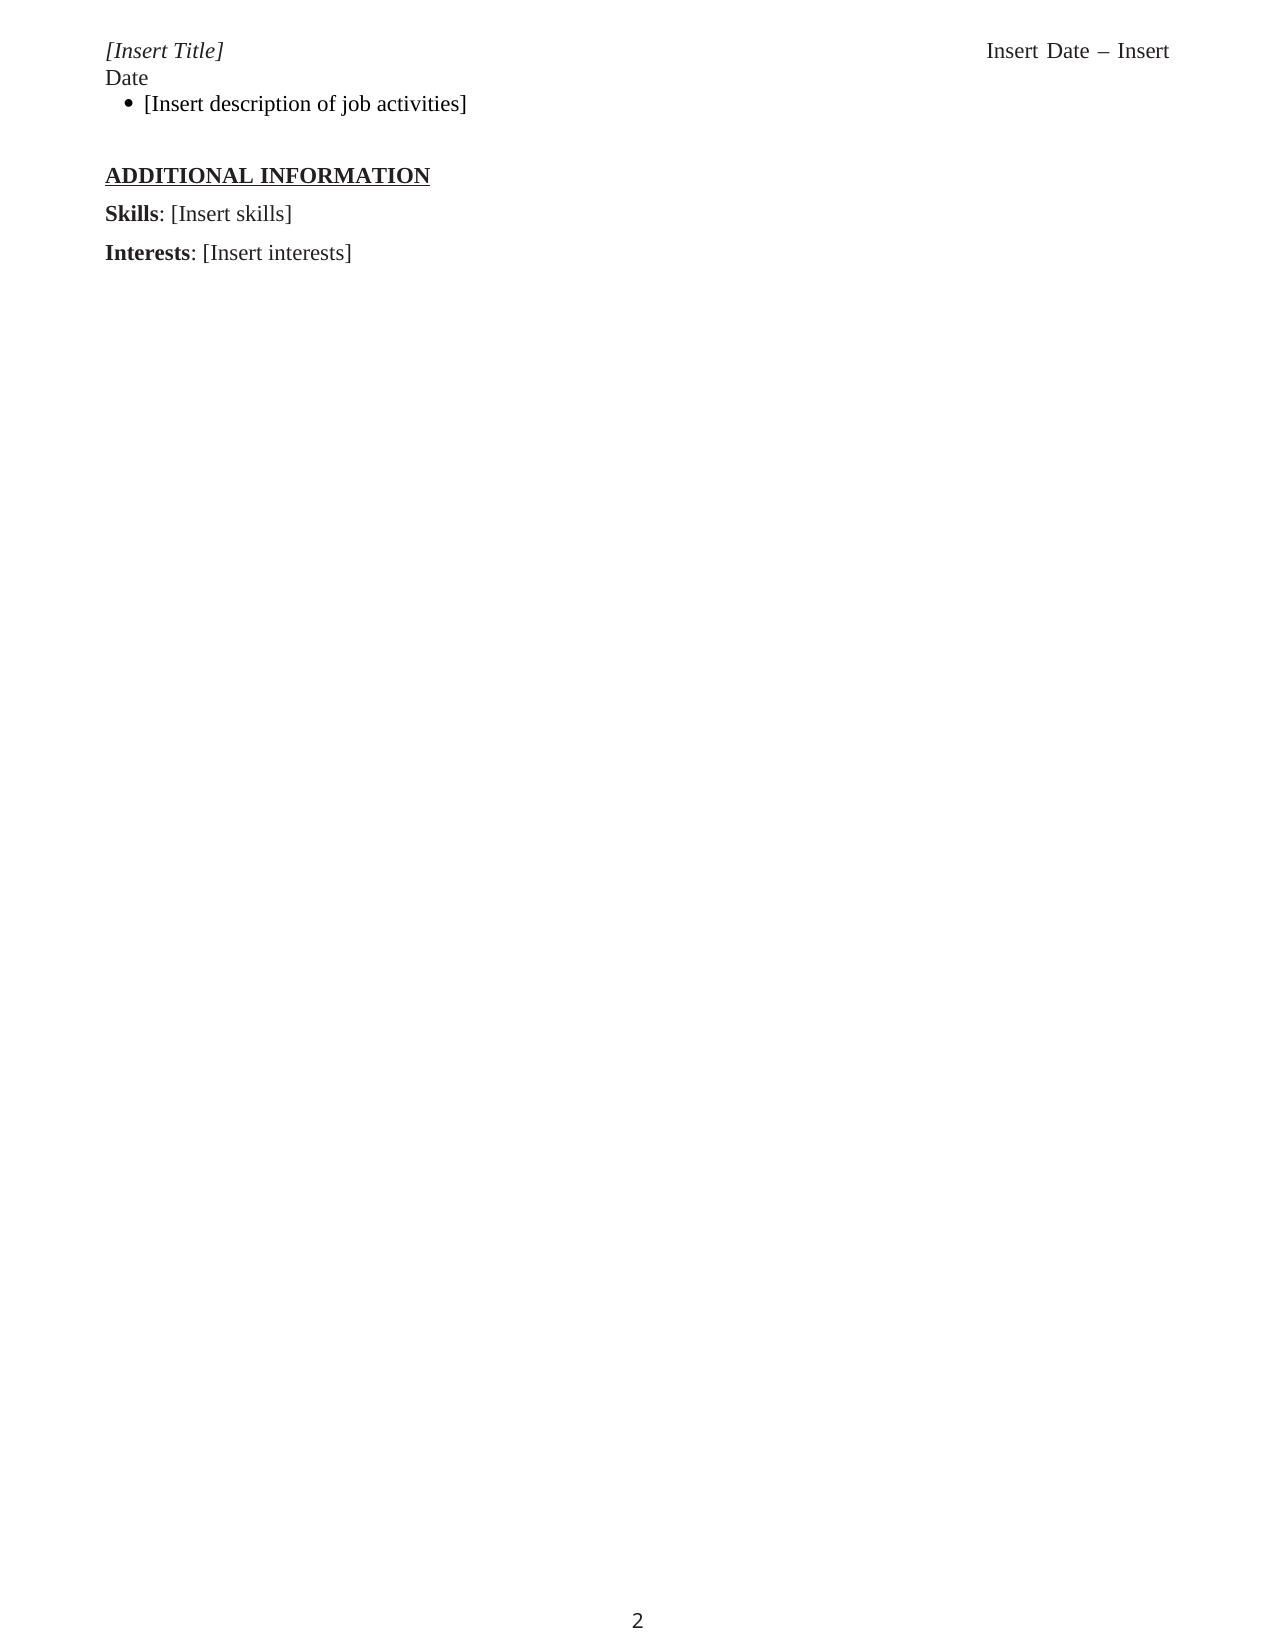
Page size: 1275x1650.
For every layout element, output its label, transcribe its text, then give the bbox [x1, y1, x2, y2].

text Interests: [Insert interests] [105, 239, 1170, 266]
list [124, 90, 1170, 117]
text ADDITIONAL INFORMATION [105, 162, 1170, 188]
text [105, 37, 1170, 90]
text Skills: [Insert skills] [105, 201, 1170, 227]
